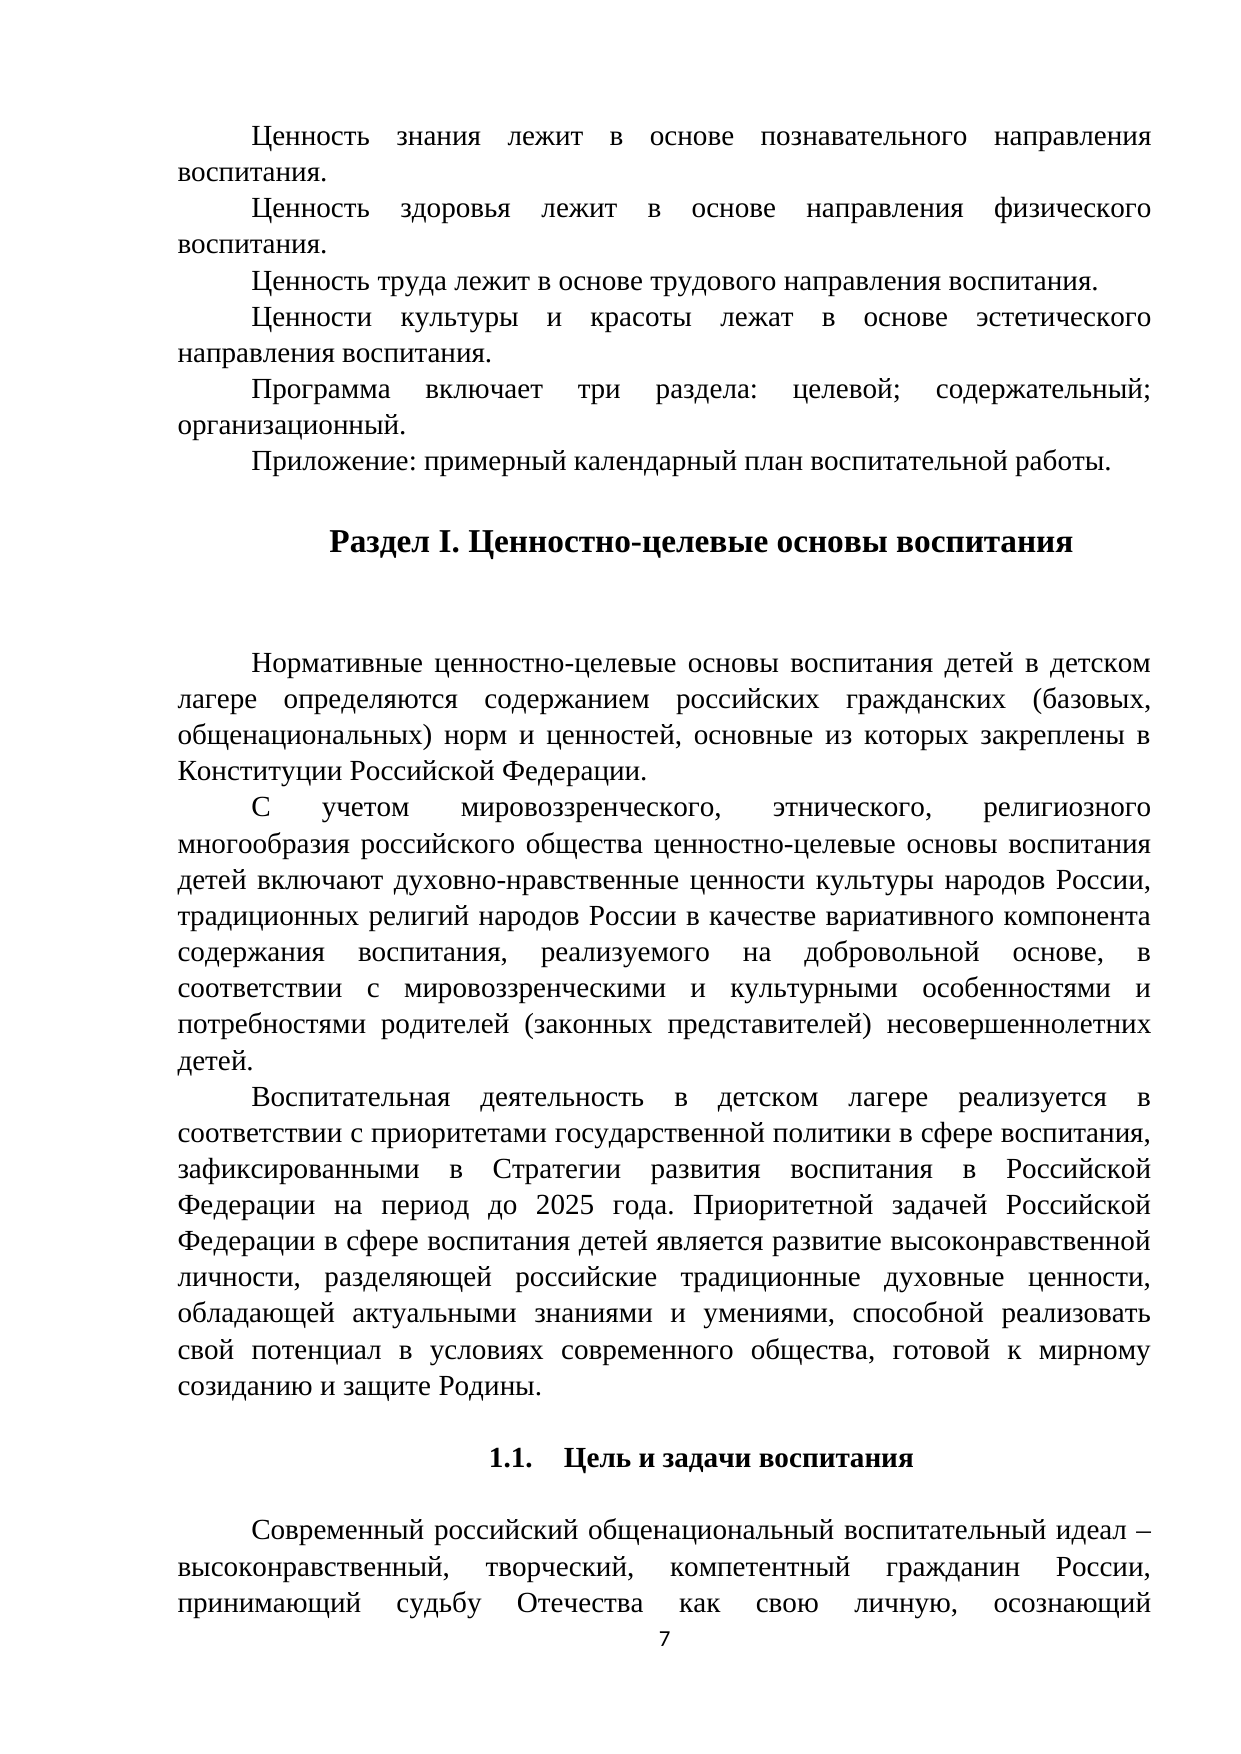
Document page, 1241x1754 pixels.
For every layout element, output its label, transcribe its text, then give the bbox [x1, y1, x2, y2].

text Нормативные ценностно-целевые основы воспитания детей в детском лагере определяются содержанием российских гражданских (базовых, общенациональных) норм и ценностей, основные из которых закреплены в Конституции Российской Федерации. [177, 645, 1152, 787]
text Ценность знания лежит в основе познавательного направления воспитания. [177, 118, 1152, 188]
text Ценность труда лежит в основе трудового направления воспитания. [177, 263, 1152, 296]
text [177, 1512, 1152, 1618]
text Ценность здоровья лежит в основе направления физического воспитания. [177, 190, 1152, 260]
text Раздел I. Ценностно-целевые основы воспитания [177, 521, 1152, 559]
list Цель и задачи воспитания [251, 1440, 1152, 1474]
text Воспитательная деятельность в детском лагере реализуется в соответствии с приоритетами государственной политики в сфере воспитания, зафиксированными в Стратегии развития воспитания в Российской Федерации на период до 2025 года. Приоритетной задачей Российской Федерации в сфере воспитания детей является развитие высоконравственной личности, разделяющей российские традиционные духовные ценности, обладающей актуальными знаниями и умениями, способной реализовать свой потенциал в условиях современного общества, готовой к мирному созиданию и защите Родины. [177, 1079, 1152, 1401]
text Приложение: примерный календарный план воспитательной работы. [177, 443, 1152, 477]
text Ценности культуры и красоты лежат в основе эстетического направления воспитания. [177, 299, 1152, 368]
text С учетом мировоззренческого, этнического, религиозного многообразия российского общества ценностно-целевые основы воспитания детей включают духовно-нравственные ценности культуры народов России, традиционных религий народов России в качестве вариативного компонента содержания воспитания, реализуемого на добровольной основе, в соответствии с мировоззренческими и культурными особенностями и потребностями родителей (законных представителей) несовершеннолетних детей. [177, 789, 1152, 1076]
text Программа включает три раздела: целевой; содержательный; организационный. [177, 371, 1152, 441]
